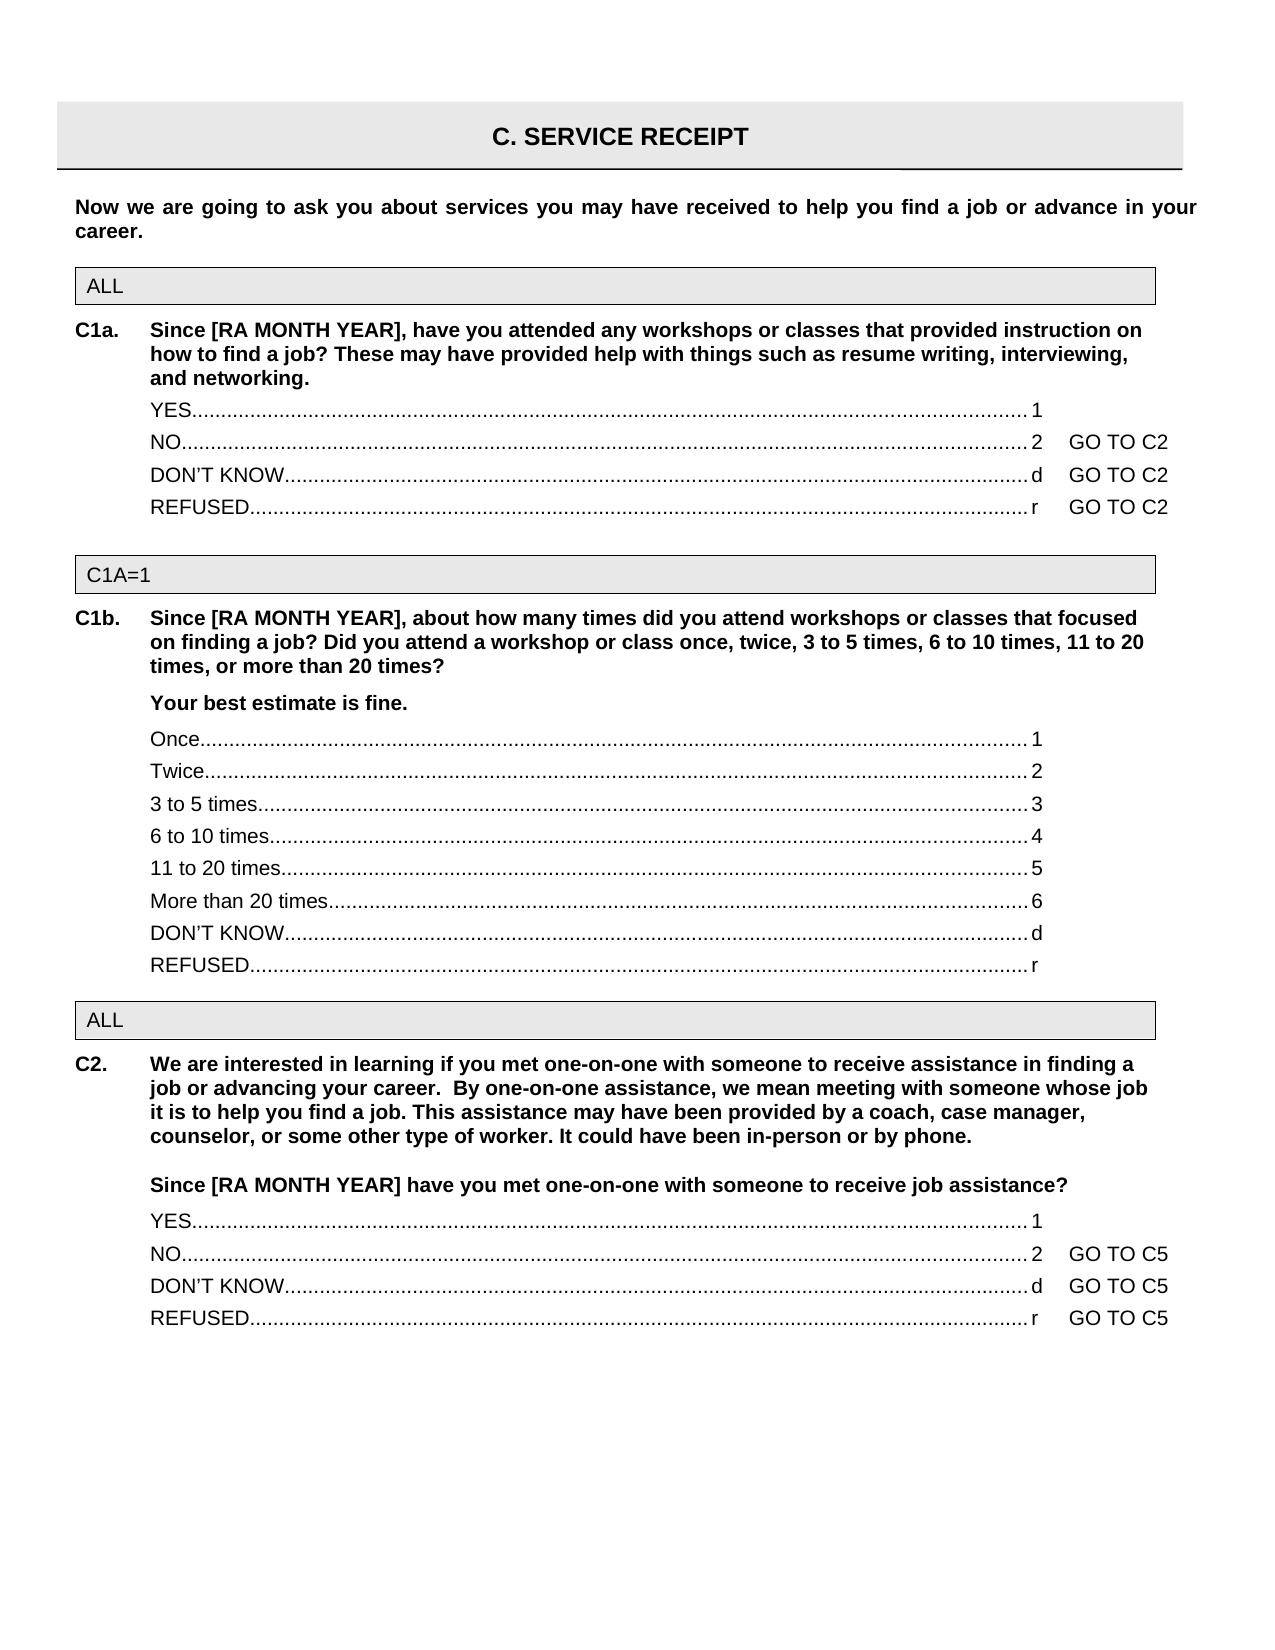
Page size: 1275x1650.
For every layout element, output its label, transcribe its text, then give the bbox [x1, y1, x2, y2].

text Since [RA MONTH YEAR] have you met one-on-one with someone to receive job assistance? [75, 1173, 1162, 1197]
text C2. We are interested in learning if you met one-on-one with someone to receive assistance in finding a job or advancing your career. By one-on-one assistance, we mean meeting with someone whose job it is to help you find a job. This assistance may have been provided by a coach, case manager, counselor, or some other type of worker. It could have been in-person or by phone. [75, 1052, 1162, 1148]
text YES 1 [150, 398, 994, 422]
text 3 to 5 times 3 [150, 792, 994, 816]
text Your best estimate is fine. [75, 691, 1162, 714]
text DON’T KNOW d [150, 921, 994, 945]
text REFUSED r GO TO C2 [150, 495, 994, 519]
text Once 1 [150, 727, 994, 751]
text C1a. Since [RA MONTH YEAR], have you attended any workshops or classes that provided instruction on how to find a job? These may have provided help with things such as resume writing, interviewing, and networking. [75, 318, 1162, 389]
text REFUSED r [150, 953, 994, 977]
text 11 to 20 times 5 [150, 856, 994, 880]
text DON’T KNOW d GO TO C5 [150, 1274, 994, 1298]
text Now we are going to ask you about services you may have received to help you find a job or advance in your career. [75, 195, 1200, 243]
text C1b. Since [RA MONTH YEAR], about how many times did you attend workshops or classes that focused on finding a job? Did you attend a workshop or class once, twice, 3 to 5 times, 6 to 10 times, 11 to 20 times, or more than 20 times? [75, 606, 1162, 678]
table_header ALL [76, 1002, 1155, 1038]
text REFUSED r GO TO C5 [150, 1306, 994, 1330]
text More than 20 times 6 [150, 888, 994, 912]
text NO 2 GO TO C2 [150, 430, 994, 454]
text Twice 2 [150, 759, 994, 783]
text YES 1 [150, 1209, 994, 1233]
text DON’T KNOW d GO TO C2 [150, 462, 994, 486]
table_header ALL [76, 268, 1155, 304]
table_header C1a=1 [76, 556, 1155, 593]
text NO 2 GO TO C5 [150, 1242, 994, 1266]
text 6 to 10 times 4 [150, 824, 994, 848]
